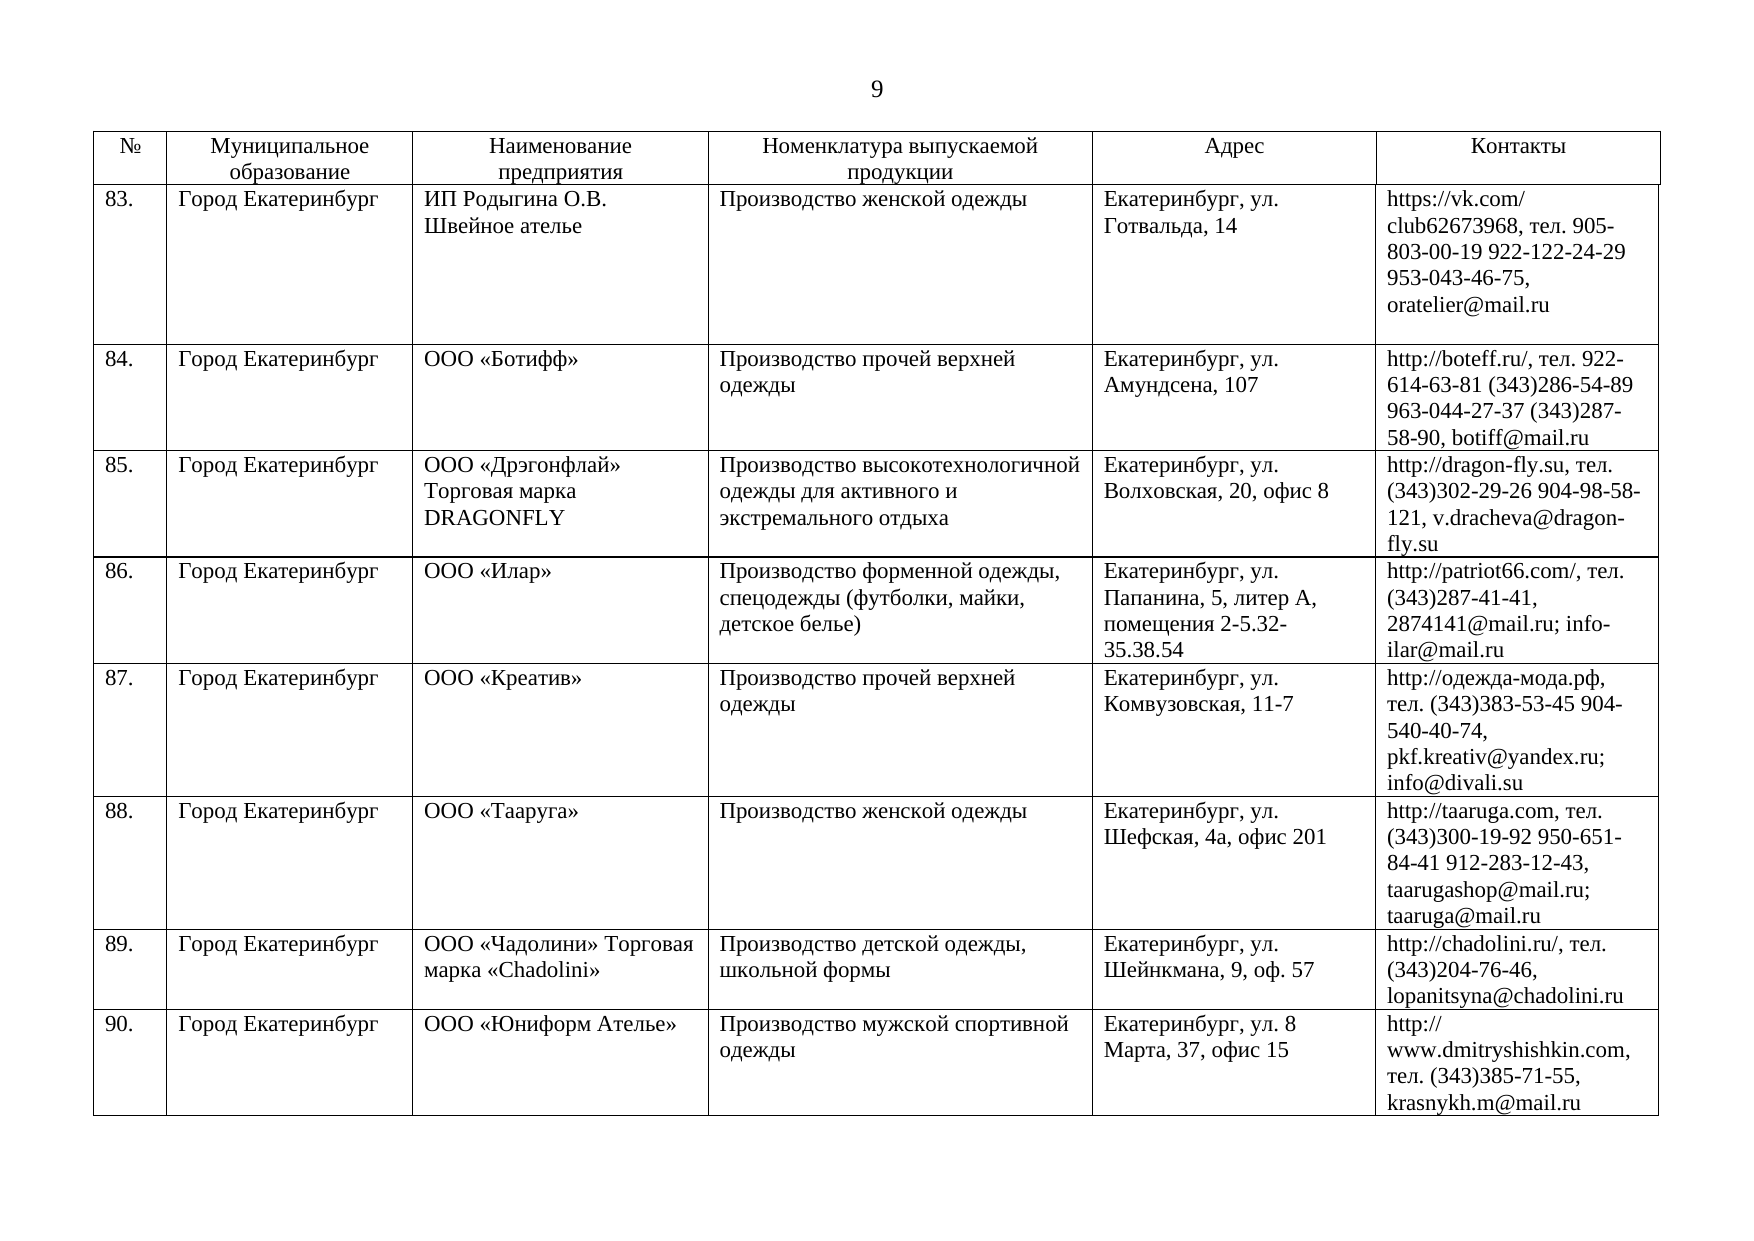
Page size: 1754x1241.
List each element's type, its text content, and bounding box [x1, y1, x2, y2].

table_cell [94, 930, 166, 1009]
table_cell [94, 345, 166, 450]
table_cell Производство женской одежды [709, 185, 1092, 343]
table_cell http://www.dmitryshishkin.com, тел. (343)385-71-55, krasnykh.m@mail.ru [1376, 1010, 1658, 1115]
table_cell Производство высокотехнологичной одежды для активного и экстремального отдыха [709, 451, 1092, 556]
table_cell Производство прочей верхней одежды [709, 664, 1092, 796]
table_cell Екатеринбург, ул. Комвузовская, 11-7 [1093, 664, 1375, 796]
table_cell Екатеринбург, ул. 8 Марта, 37, офис 15 [1093, 1010, 1375, 1115]
table_header № [94, 132, 166, 184]
table_cell Екатеринбург, ул. Шейнкмана, 9, оф. 57 [1093, 930, 1375, 1009]
table_cell http://boteff.ru/, тел. 922-614-63-81 (343)286-54-89 963-044-27-37 (343)287-58-90, botiff@mail.ru [1376, 345, 1658, 450]
table_cell Производство женской одежды [709, 797, 1092, 928]
table_cell Город Екатеринбург [167, 797, 412, 928]
table_cell Город Екатеринбург [167, 345, 412, 450]
table_header Муниципальное образование [167, 132, 412, 184]
table_header Номенклатура выпускаемой продукции [709, 132, 1092, 184]
table_cell ООО «Ботифф» [413, 345, 708, 450]
table_cell ООО «Илар» [413, 558, 708, 663]
table_cell Город Екатеринбург [167, 185, 412, 343]
table_cell ООО «Чадолини» Торговая марка «Chadolini» [413, 930, 708, 1009]
table_cell Производство форменной одежды, спецодежды (футболки, майки, детское белье) [709, 558, 1092, 663]
table_cell Город Екатеринбург [167, 451, 412, 556]
table_cell Производство мужской спортивной одежды [709, 1010, 1092, 1115]
table_cell ООО «Юниформ Ателье» [413, 1010, 708, 1115]
table_cell ООО «Креатив» [413, 664, 708, 796]
table_cell Екатеринбург, ул. Шефская, 4а, офис 201 [1093, 797, 1375, 928]
table_cell [94, 558, 166, 663]
table_cell http://одежда-мода.рф, тел. (343)383-53-45 904-540-40-74, pkf.kreativ@yandex.ru; info@divali.su [1376, 664, 1658, 796]
table_cell ИП Родыгина О.В. Швейное ателье [413, 185, 708, 343]
table_cell Город Екатеринбург [167, 664, 412, 796]
table_header Контакты [1377, 132, 1660, 184]
table_cell [94, 1010, 166, 1115]
table_cell Город Екатеринбург [167, 1010, 412, 1115]
table_cell Город Екатеринбург [167, 558, 412, 663]
table_cell [94, 185, 166, 343]
table_cell http://dragon-fly.su, тел. (343)302-29-26 904-98-58-121, v.dracheva@dragon-fly.su [1376, 451, 1658, 556]
table_cell ООО «Дрэгонфлай» Торговая марка DRAGONFLY [413, 451, 708, 556]
table_cell Екатеринбург, ул. Амундсена, 107 [1093, 345, 1375, 450]
table_cell [94, 451, 166, 556]
table_header Адрес [1093, 132, 1376, 184]
table_cell Екатеринбург, ул. Волховская, 20, офис 8 [1093, 451, 1375, 556]
table_cell https://vk.com/club62673968, тел. 905-803-00-19 922-122-24-29 953-043-46-75, oratelier@mail.ru [1376, 185, 1658, 343]
table_cell Производство прочей верхней одежды [709, 345, 1092, 450]
table_cell [94, 797, 166, 928]
table_cell ООО «Тааруга» [413, 797, 708, 928]
table_cell http://taaruga.com, тел. (343)300-19-92 950-651-84-41 912-283-12-43, taarugashop@mail.ru; taaruga@mail.ru [1376, 797, 1658, 928]
table_cell Производство детской одежды, школьной формы [709, 930, 1092, 1009]
table_cell http://patriot66.com/, тел. (343)287-41-41, 2874141@mail.ru; info-ilar@mail.ru [1376, 558, 1658, 663]
table_cell http://chadolini.ru/, тел. (343)204-76-46, lopanitsyna@chadolini.ru [1376, 930, 1658, 1009]
table_cell Город Екатеринбург [167, 930, 412, 1009]
table_header Наименование предприятия [413, 132, 708, 184]
table_cell [94, 664, 166, 796]
table_cell Екатеринбург, ул. Готвальда, 14 [1093, 185, 1375, 343]
table_cell Екатеринбург, ул. Папанина, 5, литер А, помещения 2-5.32-35.38.54 [1093, 558, 1375, 663]
